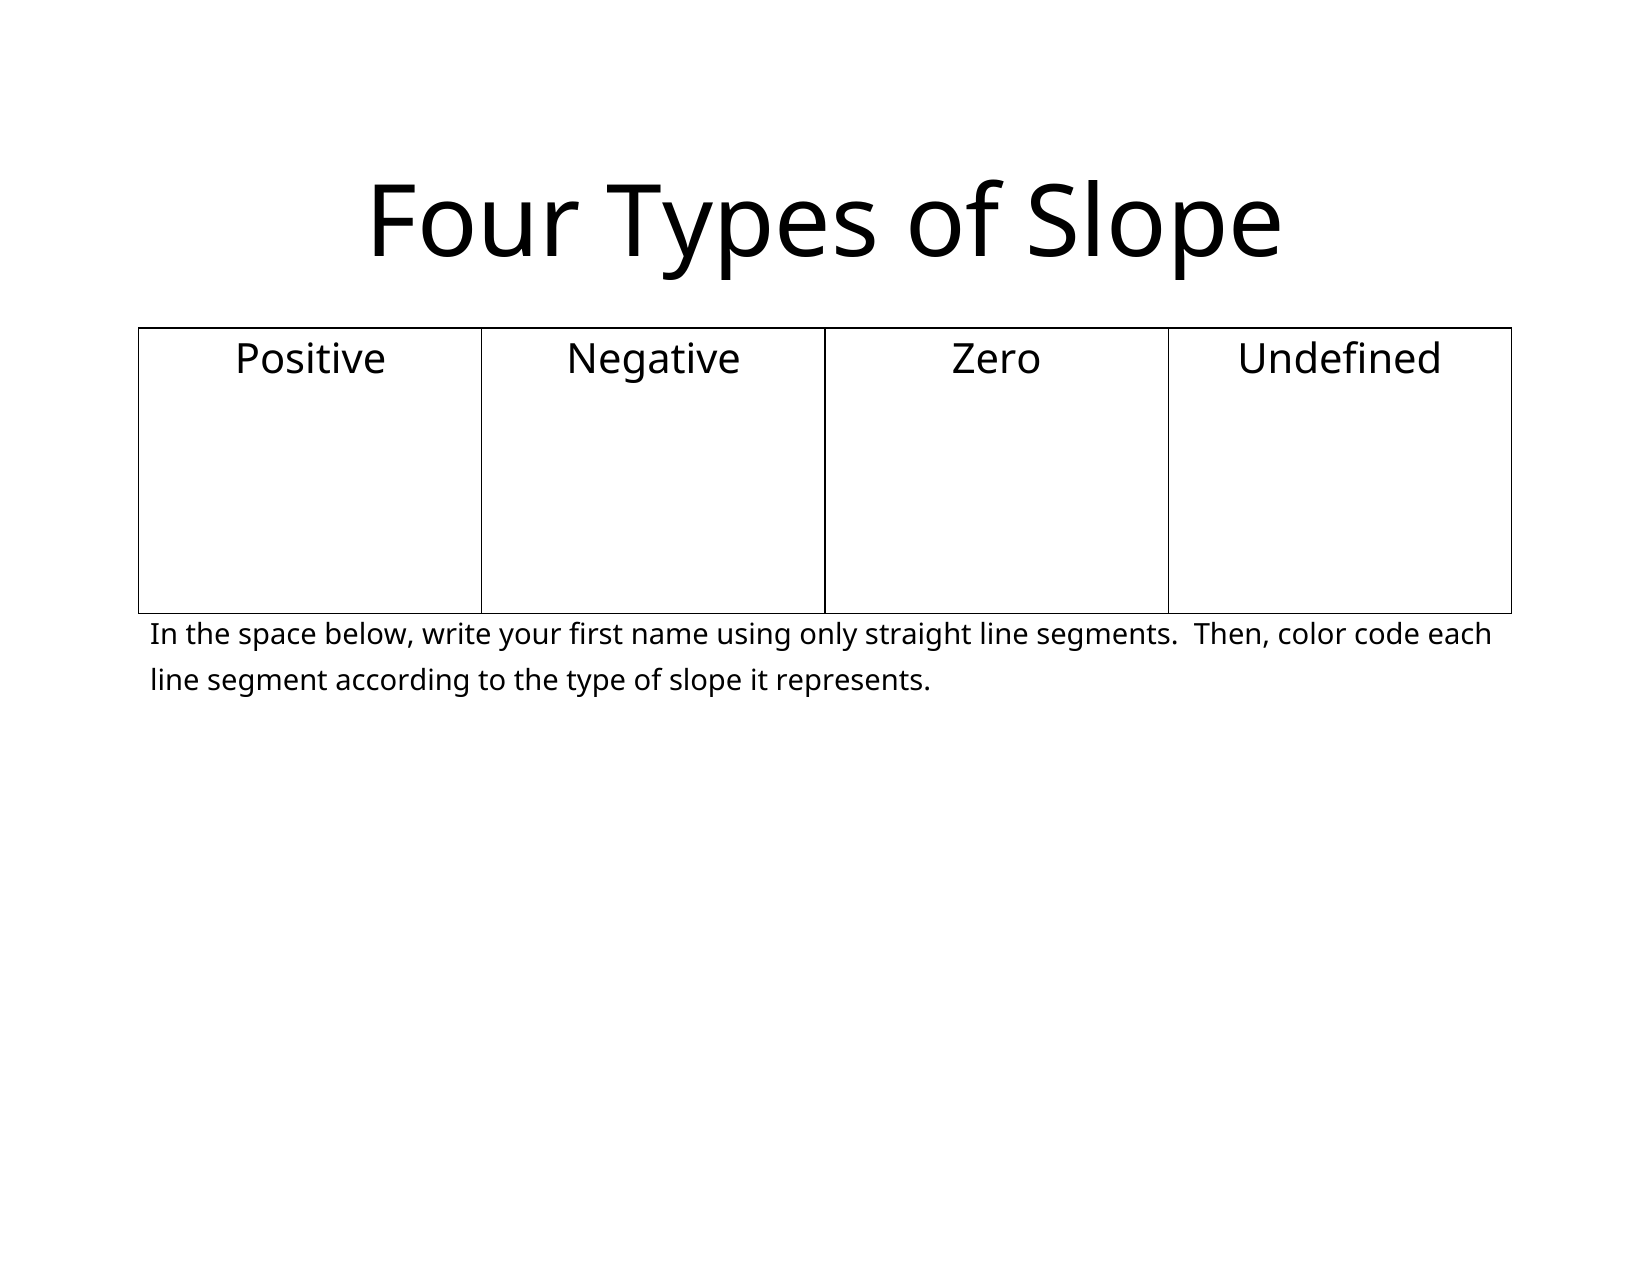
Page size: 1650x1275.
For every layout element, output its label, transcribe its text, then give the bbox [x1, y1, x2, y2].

table_header Undefined [1169, 329, 1511, 612]
table_header Positive [139, 329, 481, 612]
text Four Types of Slope [150, 150, 1500, 286]
text In the space below, write your first name using only straight line segments. Then, color code each line segment according to the type of slope it represents. [150, 614, 1500, 699]
table_header Negative [482, 329, 824, 612]
table_header Zero [826, 329, 1168, 612]
